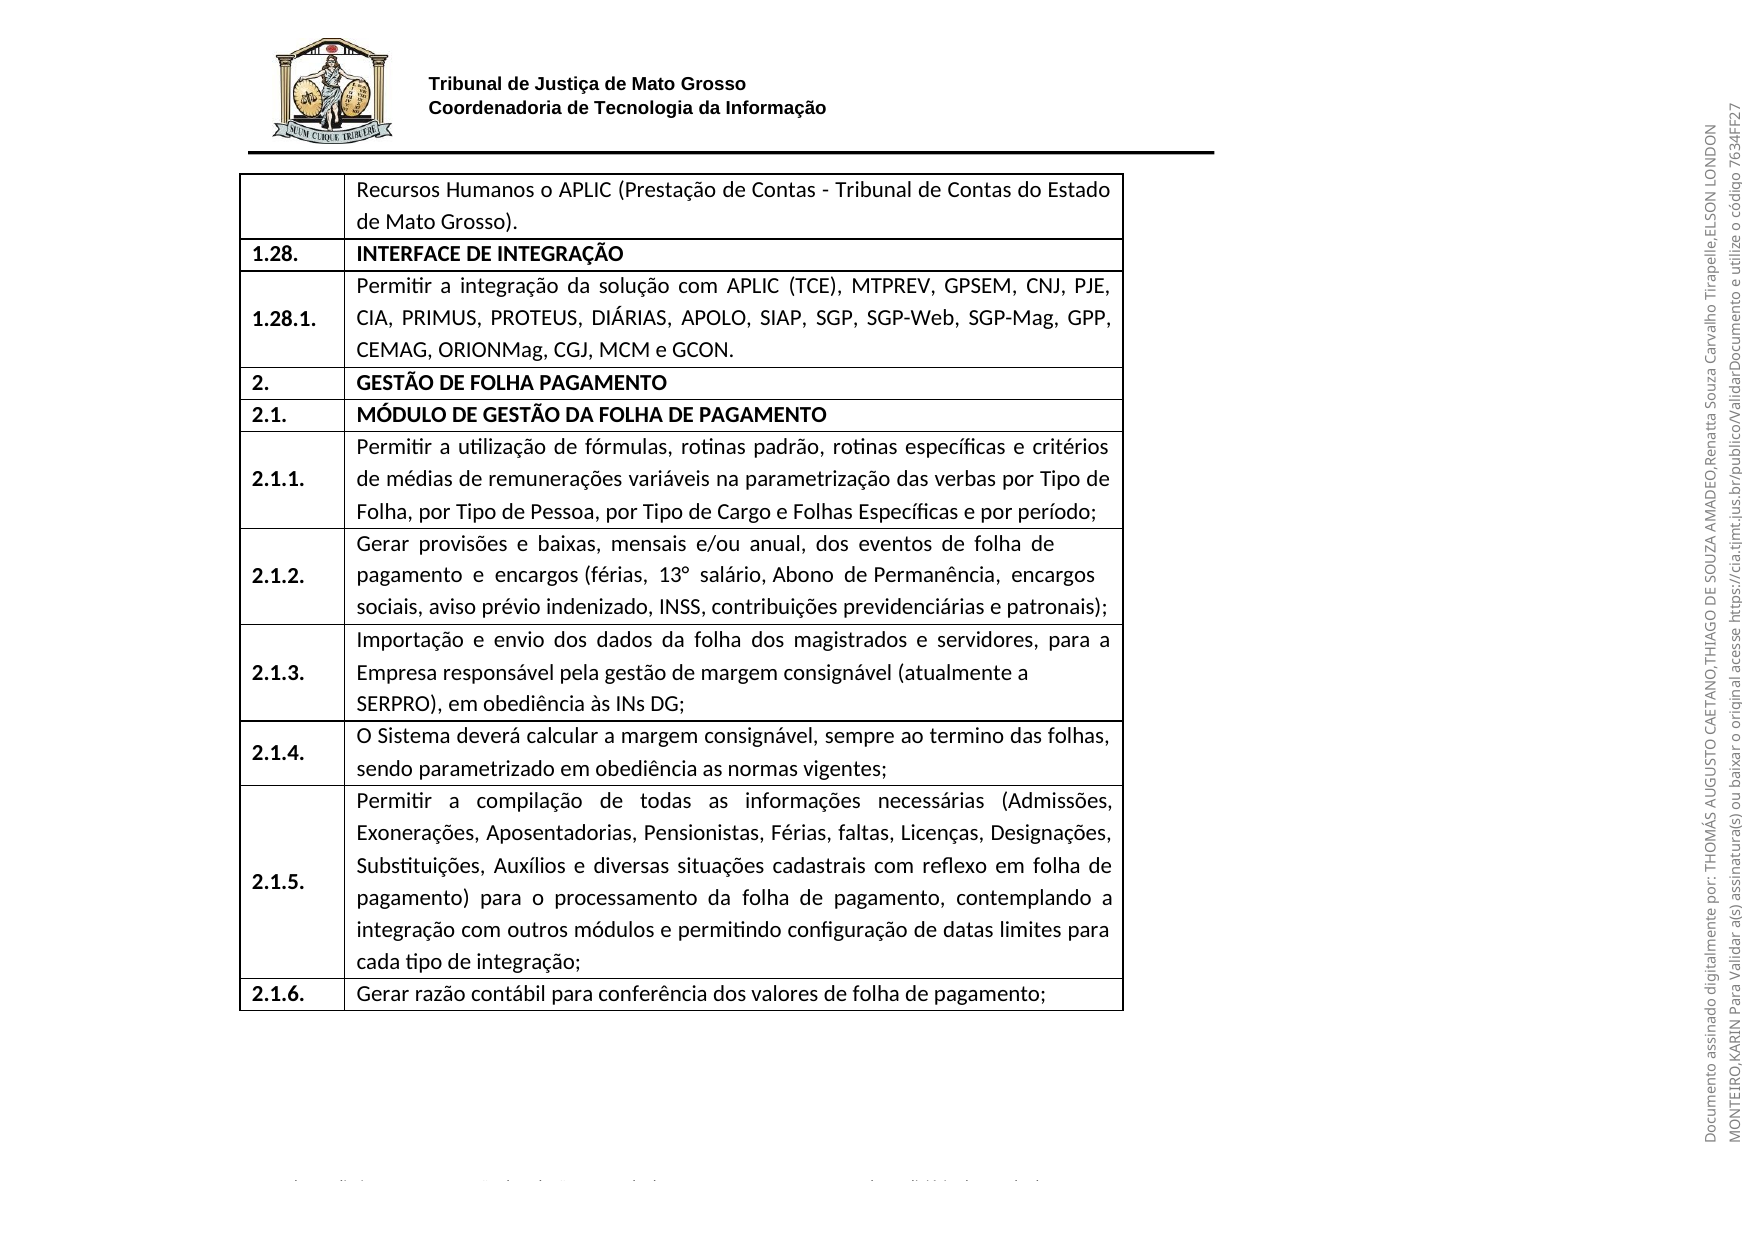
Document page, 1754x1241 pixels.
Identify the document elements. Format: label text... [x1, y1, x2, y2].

table_cell 1.28.1. [241, 272, 344, 366]
table_header [241, 175, 344, 238]
table_cell MÓDULO DE GESTÃO DA FOLHA DE PAGAMENTO [345, 400, 1122, 431]
table_header Recursos Humanos o APLIC (Prestação de Contas - Tribunal de Contas do Estado de Mato Grosso). [345, 175, 1122, 238]
table_cell INTERFACE DE INTEGRAÇÃO [345, 240, 1122, 270]
table_cell 2.1.4. [241, 722, 344, 785]
table_cell Permitir a compilação de todas as informações necessárias (Admissões, Exonerações, Aposentadorias, Pensionistas, Férias, faltas, Licenças, Designações, Substituições, Auxílios e diversas situações cadastrais com reflexo em folha de pagamento) para o processamento da folha de pagamento, contemplando a integração com outros módulos e permitindo configuração de datas limites para cada tipo de integração; [345, 786, 1122, 977]
table_cell 2.1.6. [241, 979, 344, 1010]
table_cell 2. [241, 368, 344, 399]
table_cell 2.1.3. [241, 625, 344, 720]
table_cell GESTÃO DE FOLHA PAGAMENTO [345, 368, 1122, 399]
table_cell O Sistema deverá calcular a margem consignável, sempre ao termino das folhas, sendo parametrizado em obediência as normas vigentes; [345, 722, 1122, 785]
table_cell 2.1.2. [241, 529, 344, 624]
table_cell 1.28. [241, 240, 344, 270]
table_cell Permitir a utilização de fórmulas, rotinas padrão, rotinas específicas e critérios de médias de remunerações variáveis na parametrização das verbas por Tipo de Folha, por Tipo de Pessoa, por Tipo de Cargo e Folhas Específicas e por período; [345, 432, 1122, 527]
table_cell 2.1.1. [241, 432, 344, 527]
text Tribunal de Justiça de Mato Grosso Coordenadoria de Tecnologia da Informação [428, 73, 827, 118]
picture [272, 38, 393, 144]
table_cell 2.1. [241, 400, 344, 431]
table_cell Gerar razão contábil para conferência dos valores de folha de pagamento; [345, 979, 1122, 1010]
table_cell Gerar provisões e baixas, mensais e/ou anual, dos eventos de folha de pagamento e encargos (férias, 13° salário, Abono de Permanência, encargos sociais, aviso prévio indenizado, INSS, contribuições previdenciárias e patronais); [345, 529, 1122, 624]
table_cell 2.1.5. [241, 786, 344, 977]
table_cell Importação e envio dos dados da folha dos magistrados e servidores, para a Empresa responsável pela gestão de margem consignável (atualmente a SERPRO), em obediência às INs DG; [345, 625, 1122, 720]
table_cell Permitir a integração da solução com APLIC (TCE), MTPREV, GPSEM, CNJ, PJE, CIA, PRIMUS, PROTEUS, DIÁRIAS, APOLO, SIAP, SGP, SGP-Web, SGP-Mag, GPP, CEMAG, ORIONMag, CGJ, MCM e GCON. [345, 272, 1122, 366]
